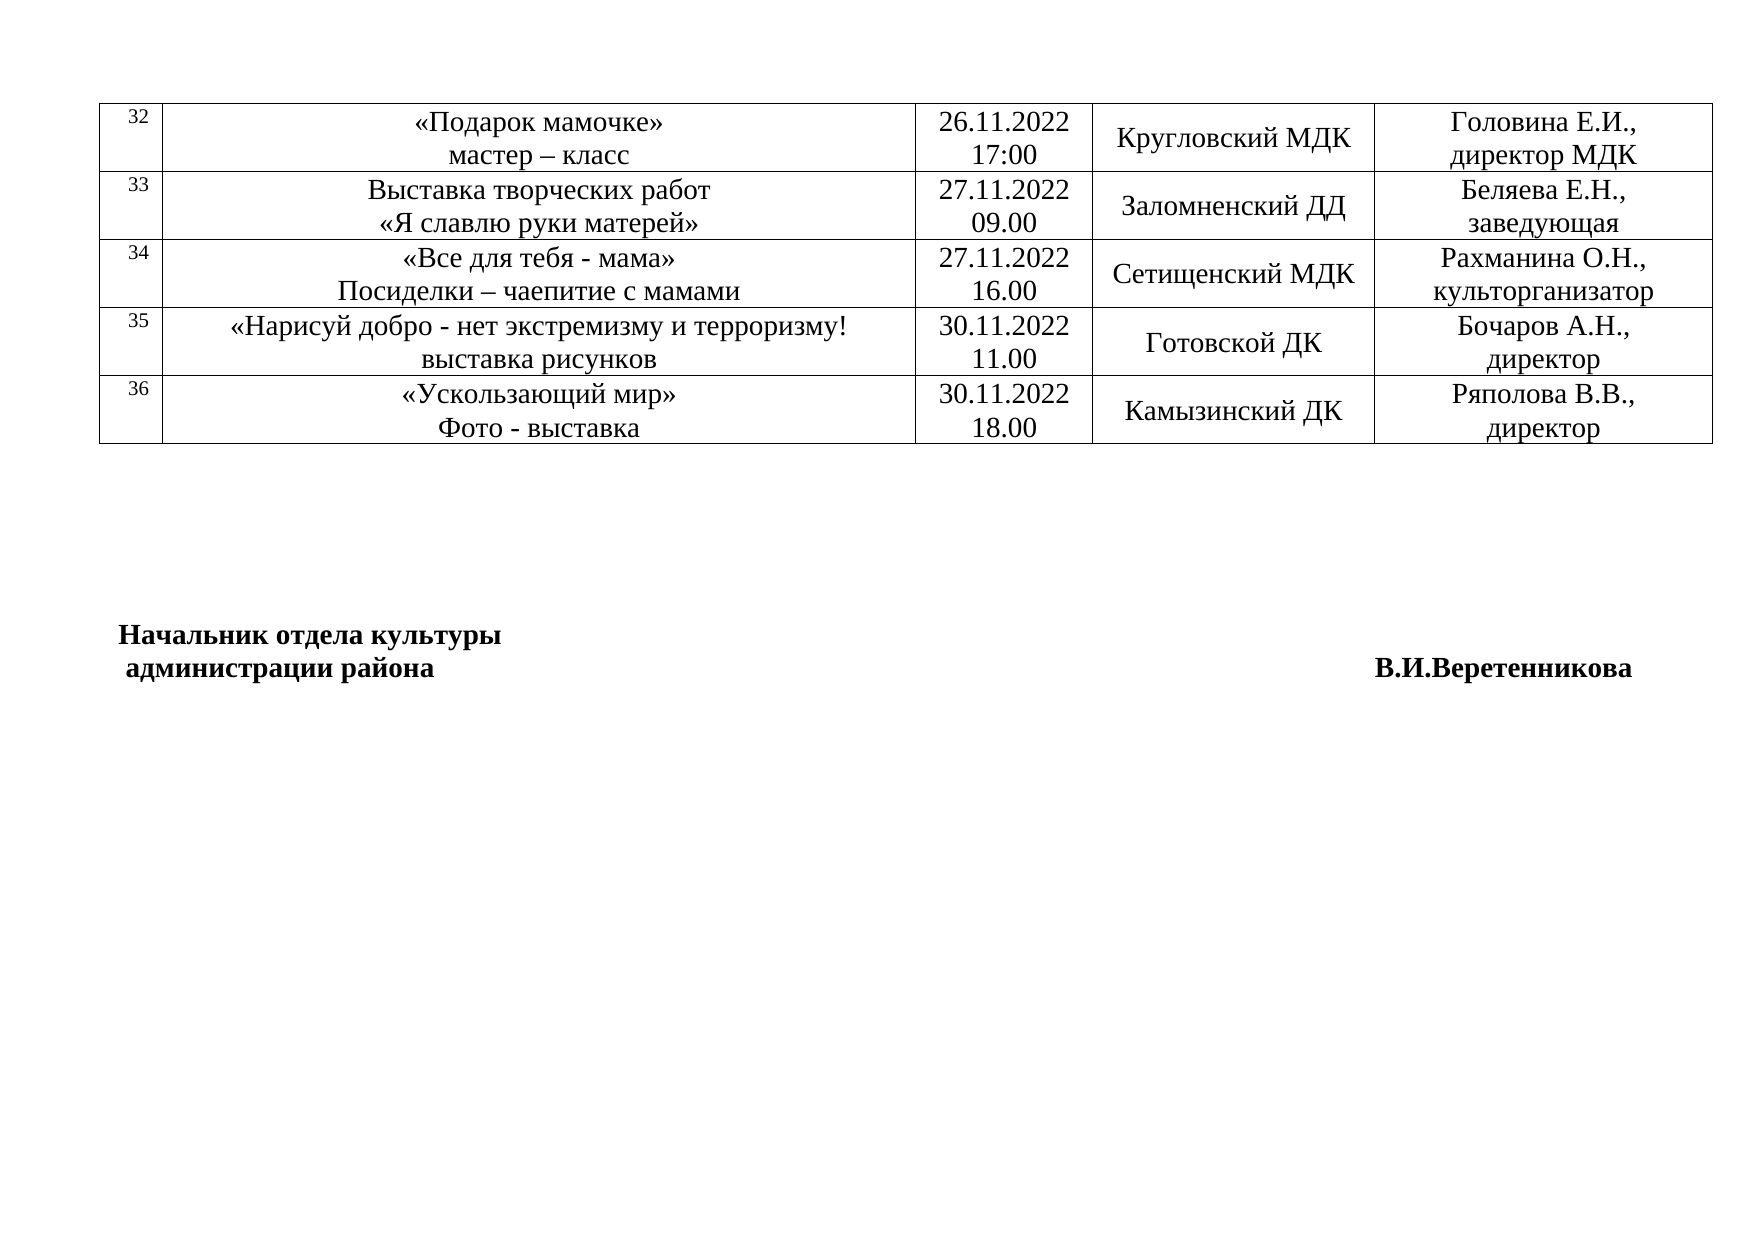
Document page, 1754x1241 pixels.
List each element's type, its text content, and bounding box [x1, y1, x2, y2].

table_cell 26.11.2022 17:00 [916, 104, 1092, 171]
table_cell Кругловский МДК [1093, 104, 1374, 171]
text Начальник отдела культуры [118, 617, 1636, 650]
table_cell «Ускользающий мир» Фото - выставка [163, 376, 915, 443]
text администрации района В.И.Веретенникова [118, 650, 1636, 684]
table_cell «Подарок мамочке» мастер – класс [163, 104, 915, 171]
table_cell 34 [100, 240, 162, 307]
table_cell Сетищенский МДК [1093, 240, 1374, 307]
table_cell Заломненский ДД [1093, 172, 1374, 239]
table_cell 27.11.2022 16.00 [916, 240, 1092, 307]
table_cell «Нарисуй добро - нет экстремизму и терроризму! выставка рисунков [163, 308, 915, 375]
table_cell Ряполова В.В., директор [1375, 376, 1712, 443]
table_cell 27.11.2022 09.00 [916, 172, 1092, 239]
table_cell Камызинский ДК [1093, 376, 1374, 443]
table_cell 36 [100, 376, 162, 443]
table_cell 30.11.2022 11.00 [916, 308, 1092, 375]
table_cell Беляева Е.Н., заведующая [1375, 172, 1712, 239]
table_cell Рахманина О.Н., культорганизатор [1375, 240, 1712, 307]
table_cell «Все для тебя - мама» Посиделки – чаепитие с мамами [163, 240, 915, 307]
table_cell Головина Е.И., директор МДК [1375, 104, 1712, 171]
table_cell 33 [100, 172, 162, 239]
table_cell 35 [100, 308, 162, 375]
table_cell 32 [100, 104, 162, 171]
table_cell Бочаров А.Н., директор [1375, 308, 1712, 375]
table_cell 30.11.2022 18.00 [916, 376, 1092, 443]
table_cell Выставка творческих работ «Я славлю руки матерей» [163, 172, 915, 239]
table_cell Готовской ДК [1093, 308, 1374, 375]
